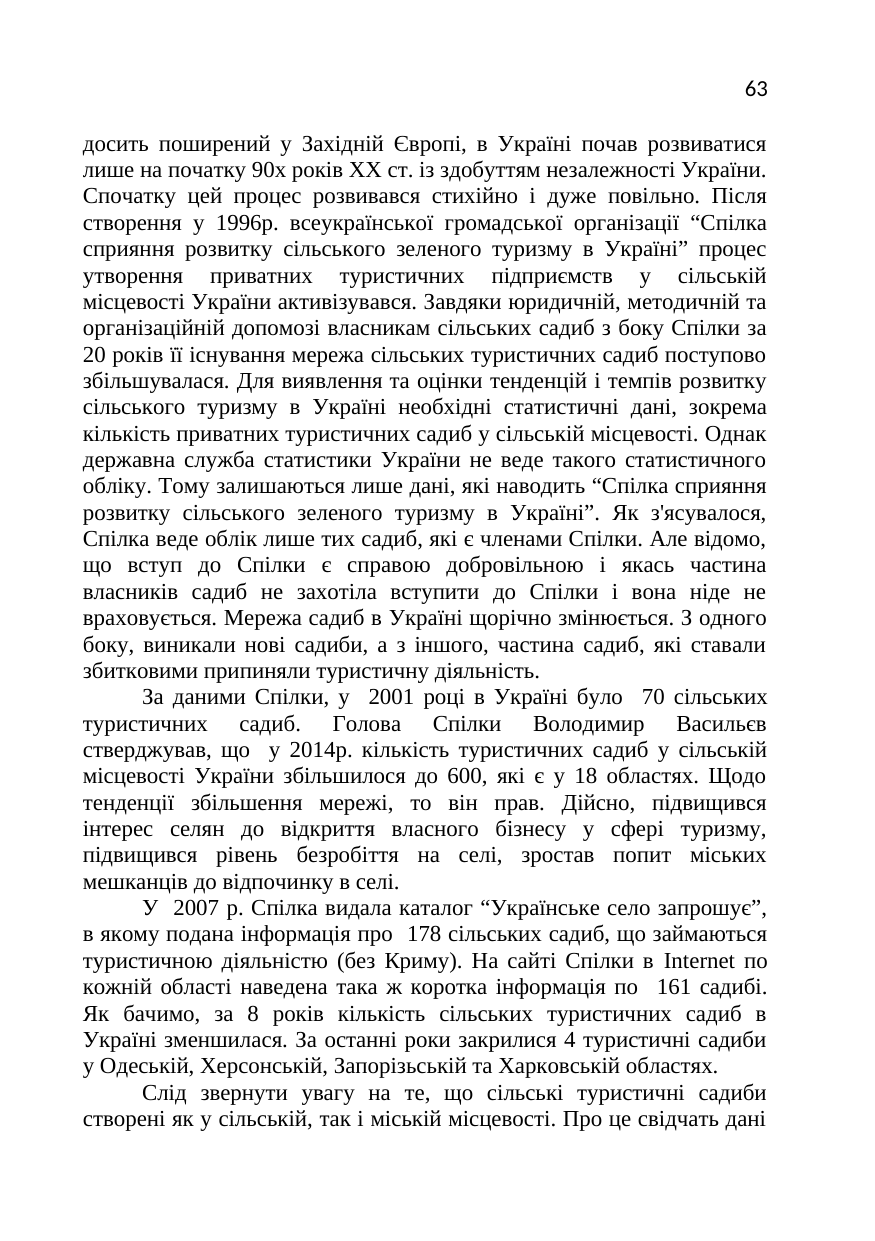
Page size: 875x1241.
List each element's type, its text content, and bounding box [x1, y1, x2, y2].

text За даними Спілки, у ​ 2001​ році в Україні було ​ 70​ сільських туристичних садиб. Голова Спілки Володимир Васильєв стверджував, що ​ у 2014р.​ кількість туристичних садиб у сільській місцевості України збільшилося до 600, які є у 18 областях. Щодо тенденції збільшення мережі, то він прав. Дійсно, підвищився інтерес селян до відкриття власного бізнесу у сфері туризму, підвищився рівень безробіття на селі, зростав попит міських мешканців до відпочинку в селі. [83, 683, 768, 894]
text У ​ 2007​ р. Спілка видала каталог “Українське село запрошує”, в якому подана інформація про ​ 178​ сільських садиб, що займаються туристичною діяльністю (без Криму). На сайті Спілки в Internet по кожній області наведена така ж коротка інформація по ​ 161​ садибі. Як бачимо, за 8 років кількість сільських туристичних садиб в Україні зменшилася. За останні роки закрилися 4 туристичні садиби у Одеській, Херсонській, Запорізьській та Харковській областях. [83, 894, 768, 1079]
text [83, 130, 768, 683]
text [83, 1079, 768, 1131]
